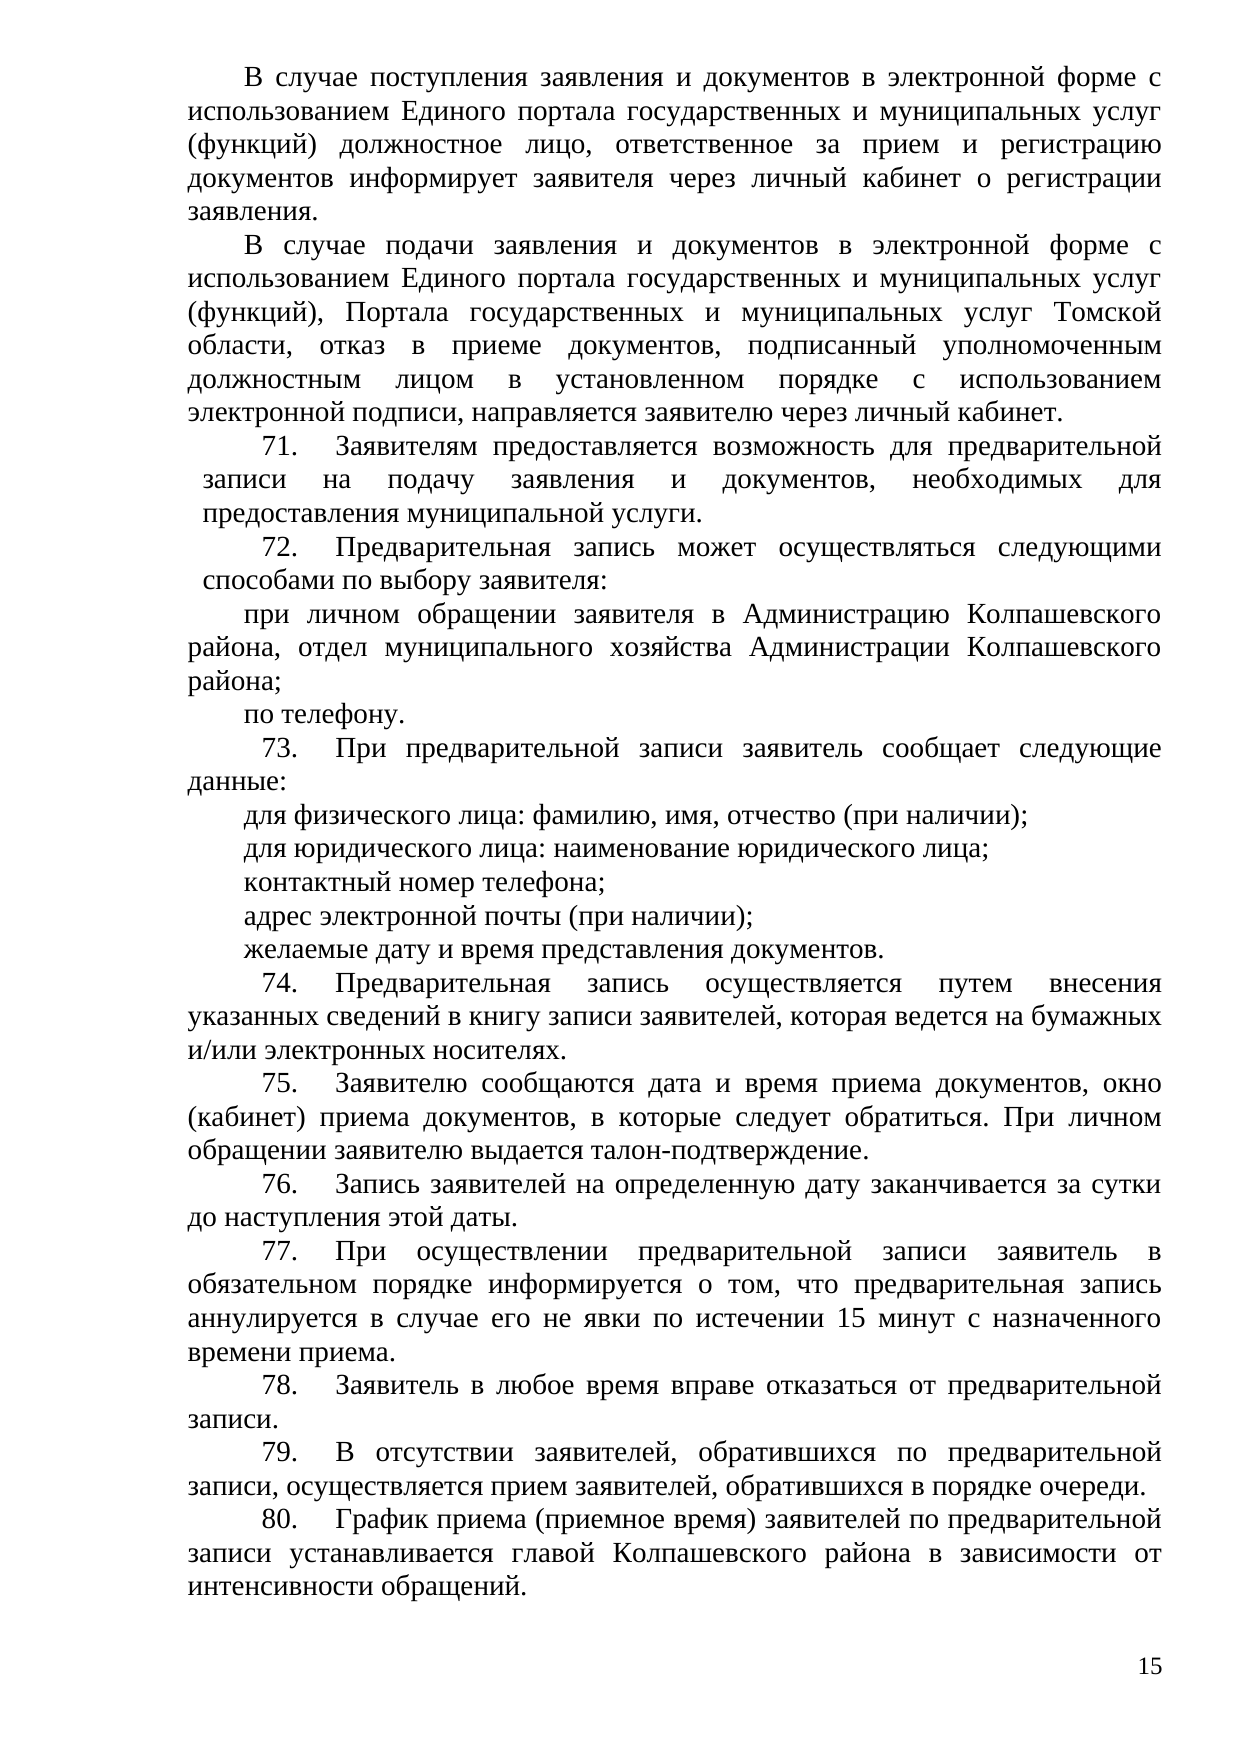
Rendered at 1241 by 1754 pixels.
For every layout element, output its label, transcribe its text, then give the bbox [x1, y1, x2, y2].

text адрес электронной почты (при наличии); [187, 898, 1162, 931]
text В случае подачи заявления и документов в электронной форме с использованием Единого портала государственных и муниципальных услуг (функций), Портала государственных и муниципальных услуг Томской области, отказ в приеме документов, подписанный уполномоченным должностным лицом в установленном порядке с использованием электронной подписи, направляется заявителю через личный кабинет. [187, 227, 1162, 428]
text при личном обращении заявителя в Администрацию Колпашевского района, отдел муниципального хозяйства Администрации Колпашевского района; [187, 596, 1162, 696]
list При осуществлении предварительной записи заявитель в обязательном порядке информируется о том, что предварительная запись аннулируется в случае его не явки по истечении 15 минут с назначенного времени приема. [187, 1233, 1162, 1367]
list Запись заявителей на определенную дату заканчивается за сутки до наступления этой даты. [187, 1166, 1162, 1233]
list Предварительная запись может осуществляться следующими способами по выбору заявителя: [202, 529, 1162, 596]
text по телефону. [187, 696, 1162, 730]
list Заявитель в любое время вправе отказаться от предварительной записи. [187, 1367, 1162, 1434]
list График приема (приемное время) заявителей по предварительной записи устанавливается главой Колпашевского района в зависимости от интенсивности обращений. [187, 1501, 1162, 1602]
list Заявителям предоставляется возможность для предварительной записи на подачу заявления и документов, необходимых для предоставления муниципальной услуги. [202, 428, 1162, 529]
list При предварительной записи заявитель сообщает следующие данные: [187, 730, 1162, 797]
text желаемые дату и время представления документов. [187, 931, 1162, 965]
list В отсутствии заявителей, обратившихся по предварительной записи, осуществляется прием заявителей, обратившихся в порядке очереди. [187, 1434, 1162, 1501]
text В случае поступления заявления и документов в электронной форме с использованием Единого портала государственных и муниципальных услуг (функций) должностное лицо, ответственное за прием и регистрацию документов информирует заявителя через личный кабинет о регистрации заявления. [187, 59, 1162, 227]
list Предварительная запись осуществляется путем внесения указанных сведений в книгу записи заявителей, которая ведется на бумажных и/или электронных носителях. [187, 965, 1162, 1065]
text контактный номер телефона; [187, 864, 1162, 898]
text для физического лица: фамилию, имя, отчество (при наличии); [187, 797, 1162, 831]
list Заявителю сообщаются дата и время приема документов, окно (кабинет) приема документов, в которые следует обратиться. При личном обращении заявителю выдается талон-подтверждение. [187, 1065, 1162, 1166]
text для юридического лица: наименование юридического лица; [187, 831, 1162, 864]
